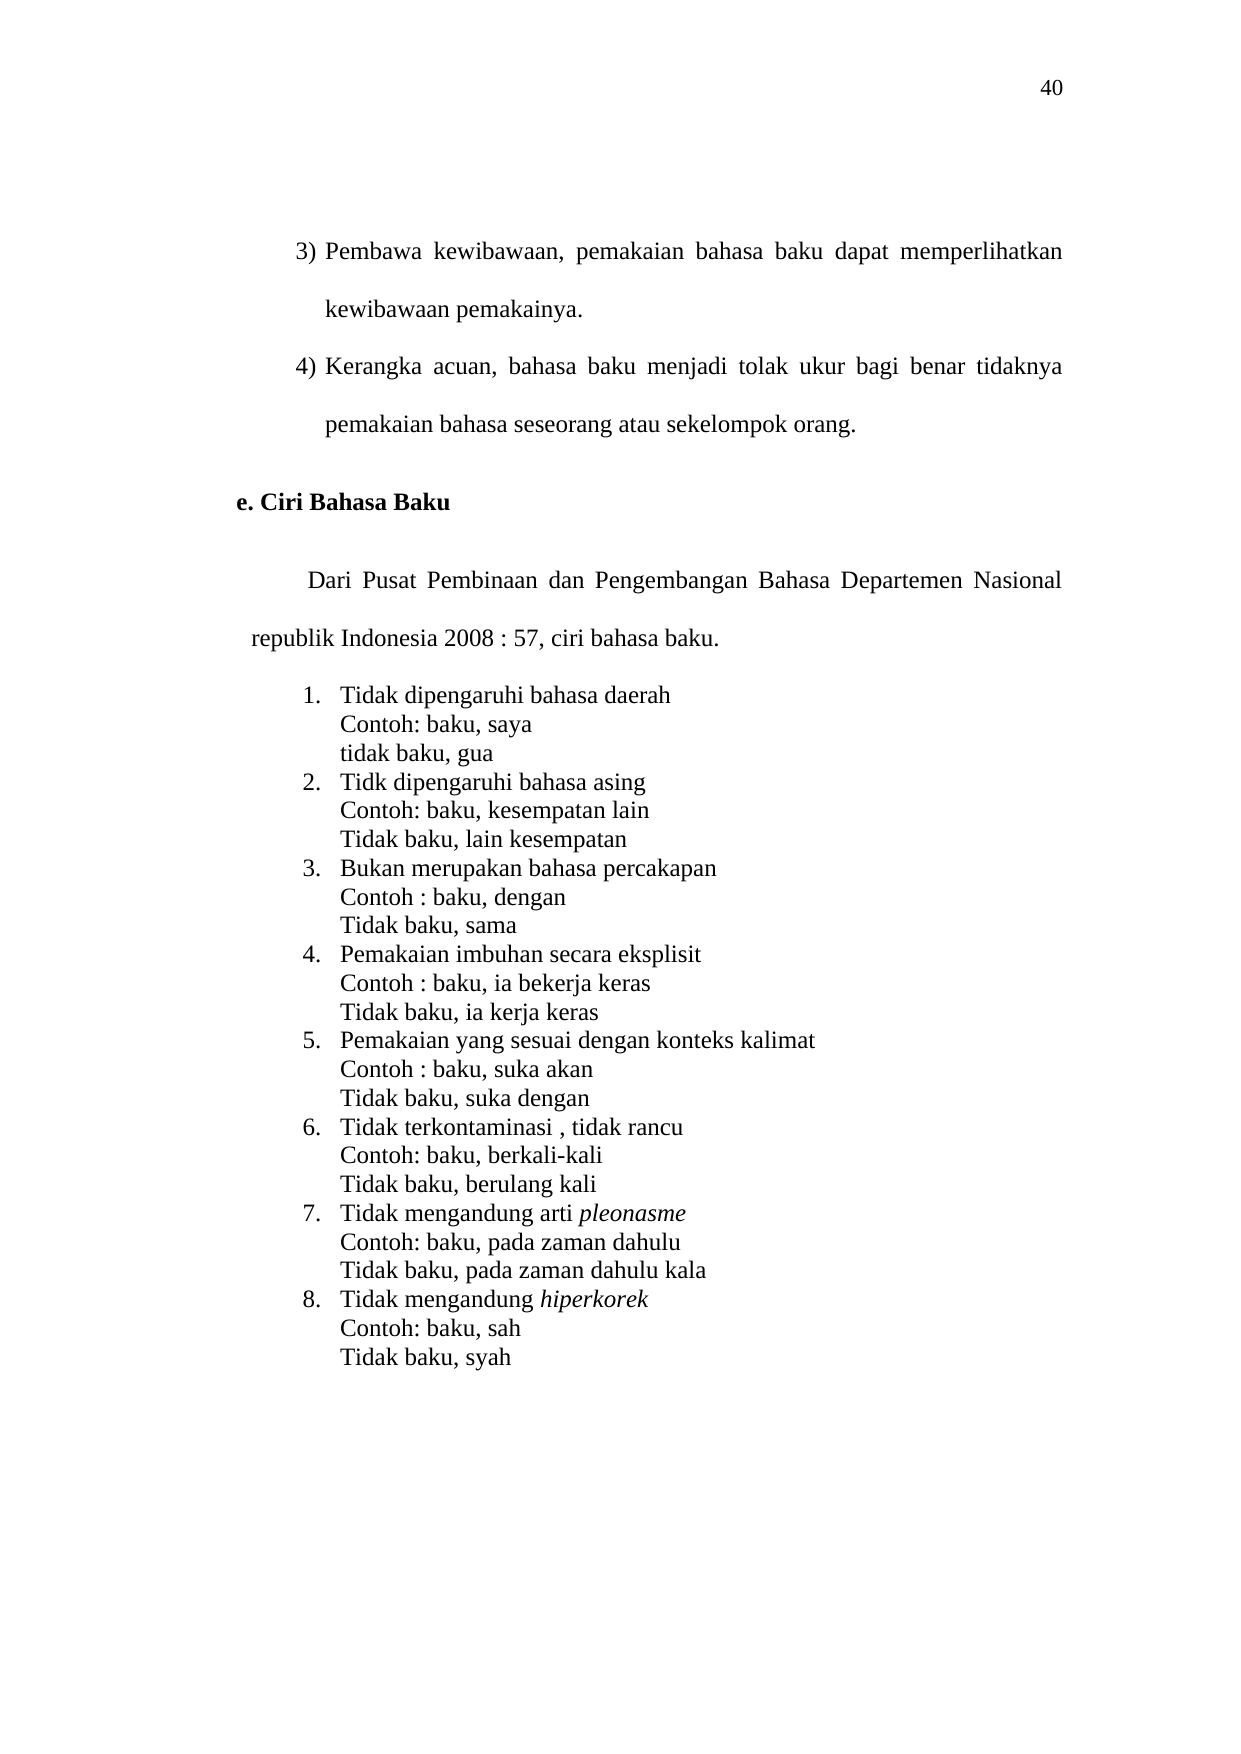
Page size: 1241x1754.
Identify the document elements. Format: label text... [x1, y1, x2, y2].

list Pemakaian imbuhan secara eksplisit [302, 939, 1063, 968]
list Tidak baku, ia kerja keras [340, 997, 1063, 1025]
list tidak baku, gua [340, 738, 1063, 767]
list Tidak baku, pada zaman dahulu kala [340, 1255, 1063, 1284]
list Tidak mengandung hiperkorek [302, 1284, 1063, 1313]
list Tidak baku, lain kesempatan [340, 824, 1063, 853]
list Tidak dipengaruhi bahasa daerah [302, 680, 1063, 709]
list Contoh : baku, suka akan [340, 1054, 1063, 1083]
list Tidak baku, sama [340, 910, 1063, 939]
list Tidak baku, syah [340, 1342, 1063, 1370]
list Contoh: baku, berkali-kali [340, 1140, 1063, 1169]
text e. Ciri Bahasa Baku [236, 487, 1063, 516]
list Pembawa kewibawaan, pemakaian bahasa baku dapat memperlihatkan kewibawaan pemakainya. [295, 236, 1063, 322]
list Tidak mengandung arti pleonasme [302, 1198, 1063, 1227]
list Contoh: baku, kesempatan lain [340, 795, 1063, 824]
list Tidak baku, berulang kali [340, 1169, 1063, 1198]
list Tidak terkontaminasi , tidak rancu [302, 1112, 1063, 1140]
list Contoh : baku, ia bekerja keras [340, 968, 1063, 997]
list Dari Pusat Pembinaan dan Pengembangan Bahasa Departemen Nasional republik Indonesia 2008 : 57, ciri bahasa baku. [251, 565, 1063, 652]
list Contoh: baku, saya [340, 709, 1063, 738]
list Tidak baku, suka dengan [340, 1083, 1063, 1112]
list Contoh : baku, dengan [340, 882, 1063, 910]
list Contoh: baku, pada zaman dahulu [340, 1227, 1063, 1255]
list Bukan merupakan bahasa percakapan [302, 853, 1063, 882]
list Tidk dipengaruhi bahasa asing [302, 767, 1063, 795]
list Pemakaian yang sesuai dengan konteks kalimat [302, 1025, 1063, 1054]
list Contoh: baku, sah [340, 1313, 1063, 1342]
list Kerangka acuan, bahasa baku menjadi tolak ukur bagi benar tidaknya pemakaian bahasa seseorang atau sekelompok orang. [295, 351, 1063, 437]
